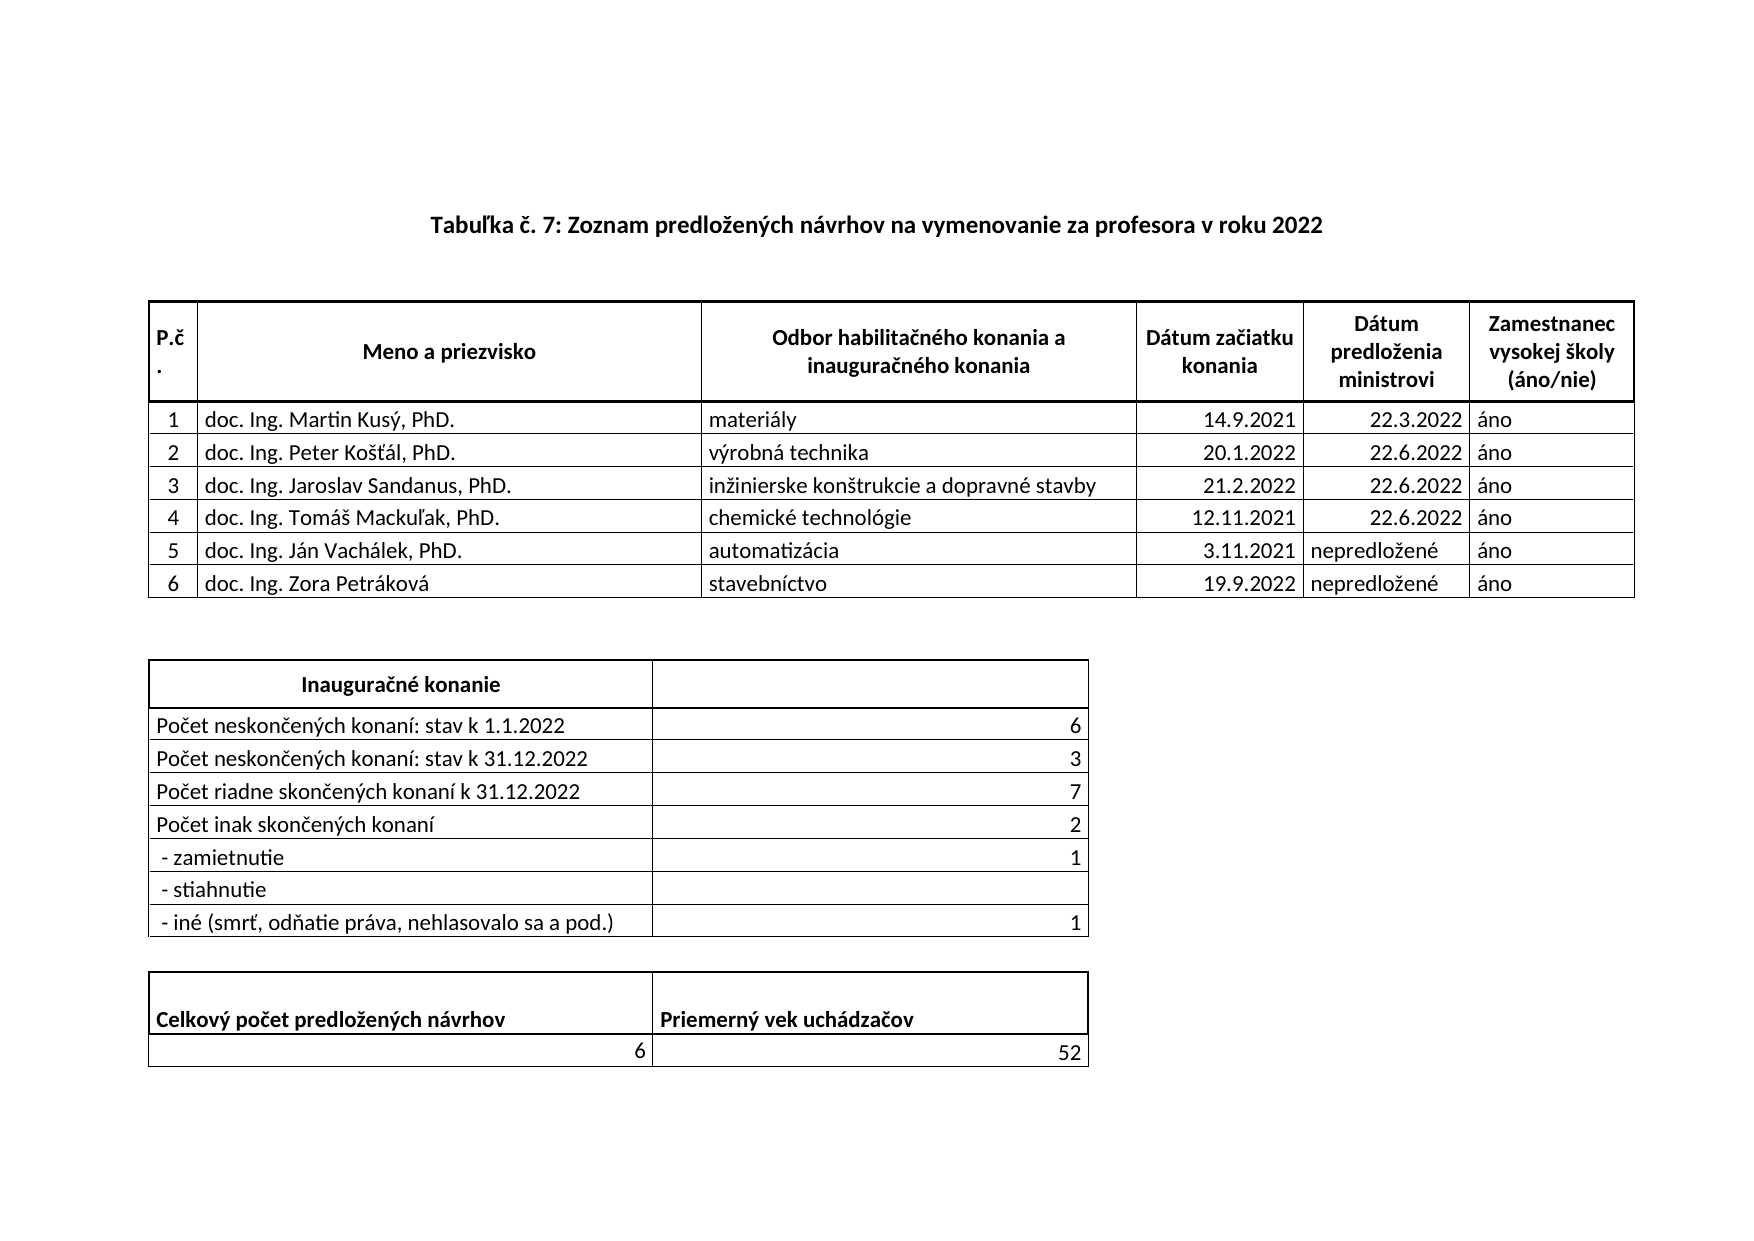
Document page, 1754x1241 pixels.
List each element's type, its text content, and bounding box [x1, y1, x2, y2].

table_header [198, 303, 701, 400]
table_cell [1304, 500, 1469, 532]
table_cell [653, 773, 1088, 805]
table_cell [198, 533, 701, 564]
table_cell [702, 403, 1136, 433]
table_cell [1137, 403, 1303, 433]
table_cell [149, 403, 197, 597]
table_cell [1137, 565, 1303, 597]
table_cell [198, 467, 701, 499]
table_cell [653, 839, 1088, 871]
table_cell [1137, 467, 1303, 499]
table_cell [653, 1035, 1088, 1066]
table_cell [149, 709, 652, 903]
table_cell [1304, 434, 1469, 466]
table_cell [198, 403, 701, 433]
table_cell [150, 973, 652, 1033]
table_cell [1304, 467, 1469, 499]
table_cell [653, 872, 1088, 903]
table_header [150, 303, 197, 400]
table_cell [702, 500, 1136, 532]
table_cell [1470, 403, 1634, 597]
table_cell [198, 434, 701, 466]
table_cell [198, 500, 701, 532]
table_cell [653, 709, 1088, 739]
text Tabuľka č. 7: Zoznam predložených návrhov na vymenovanie za profesora v roku 2022 [148, 209, 1606, 239]
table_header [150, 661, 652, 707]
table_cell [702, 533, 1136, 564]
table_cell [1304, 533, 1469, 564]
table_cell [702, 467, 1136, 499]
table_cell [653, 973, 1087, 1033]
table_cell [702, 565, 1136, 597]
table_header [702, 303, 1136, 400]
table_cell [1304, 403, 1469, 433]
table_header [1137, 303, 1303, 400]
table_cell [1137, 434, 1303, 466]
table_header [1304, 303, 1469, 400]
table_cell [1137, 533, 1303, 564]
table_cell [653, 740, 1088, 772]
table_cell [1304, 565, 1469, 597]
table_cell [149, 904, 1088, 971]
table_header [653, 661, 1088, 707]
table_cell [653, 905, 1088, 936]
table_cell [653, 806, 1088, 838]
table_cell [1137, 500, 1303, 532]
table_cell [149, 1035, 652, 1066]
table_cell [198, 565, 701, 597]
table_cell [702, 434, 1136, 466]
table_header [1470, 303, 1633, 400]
